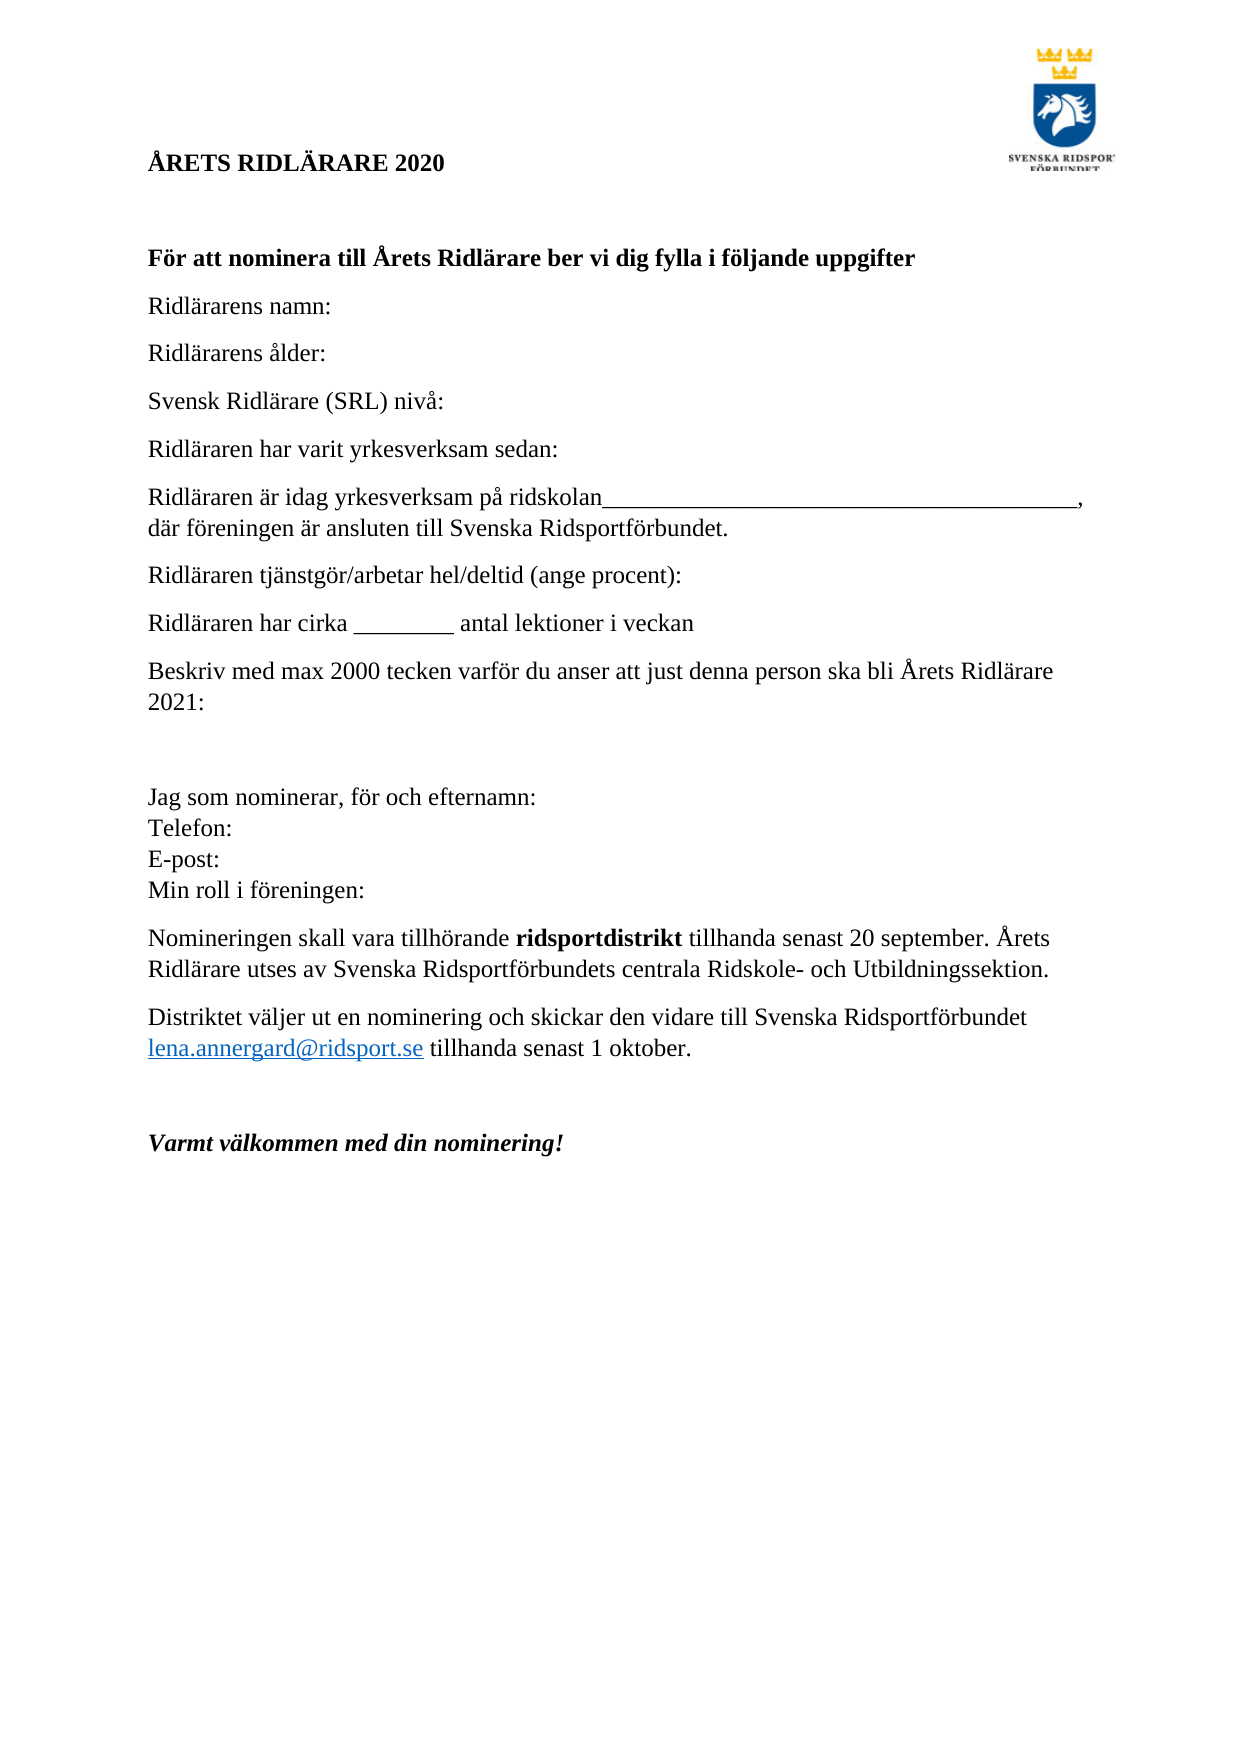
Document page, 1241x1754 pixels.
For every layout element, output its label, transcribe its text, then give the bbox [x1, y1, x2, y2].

picture [1009, 48, 1116, 171]
text Ridlärarens ålder: [148, 338, 1093, 367]
text Ridlärarens namn: [148, 291, 1093, 319]
text ÅRETS RIDLÄRARE 2020 [148, 148, 1093, 176]
text Jag som nominerar, för och efternamn: Telefon: E-post: Min roll i föreningen: [148, 782, 1093, 904]
text Ridläraren har cirka ________ antal lektioner i veckan [148, 608, 1093, 637]
text Beskriv med max 2000 tecken varför du anser att just denna person ska bli Årets Ridlärare 2021: [148, 656, 1093, 716]
text Nomineringen skall vara tillhörande ridsportdistrikt tillhanda senast 20 september. Årets Ridlärare utses av Svenska Ridsportförbundets centrala Ridskole- och Utbildningssektion. [148, 923, 1093, 983]
text För att nominera till Årets Ridlärare ber vi dig fylla i följande uppgifter [148, 243, 1093, 272]
text Ridläraren tjänstgör/arbetar hel/deltid (ange procent): [148, 560, 1093, 589]
text Varmt välkommen med din nominering! [148, 1128, 1093, 1157]
text Ridläraren är idag yrkesverksam på ridskolan______________________________________, där föreningen är ansluten till Svenska Ridsportförbundet. [148, 482, 1093, 541]
text Distriktet väljer ut en nominering och skickar den vidare till Svenska Ridsportförbundet lena.annergard@ridsport.se tillhanda senast 1 oktober. [148, 1002, 1093, 1062]
text Svensk Ridlärare (SRL) nivå: [148, 386, 1093, 415]
text Ridläraren har varit yrkesverksam sedan: [148, 434, 1093, 463]
